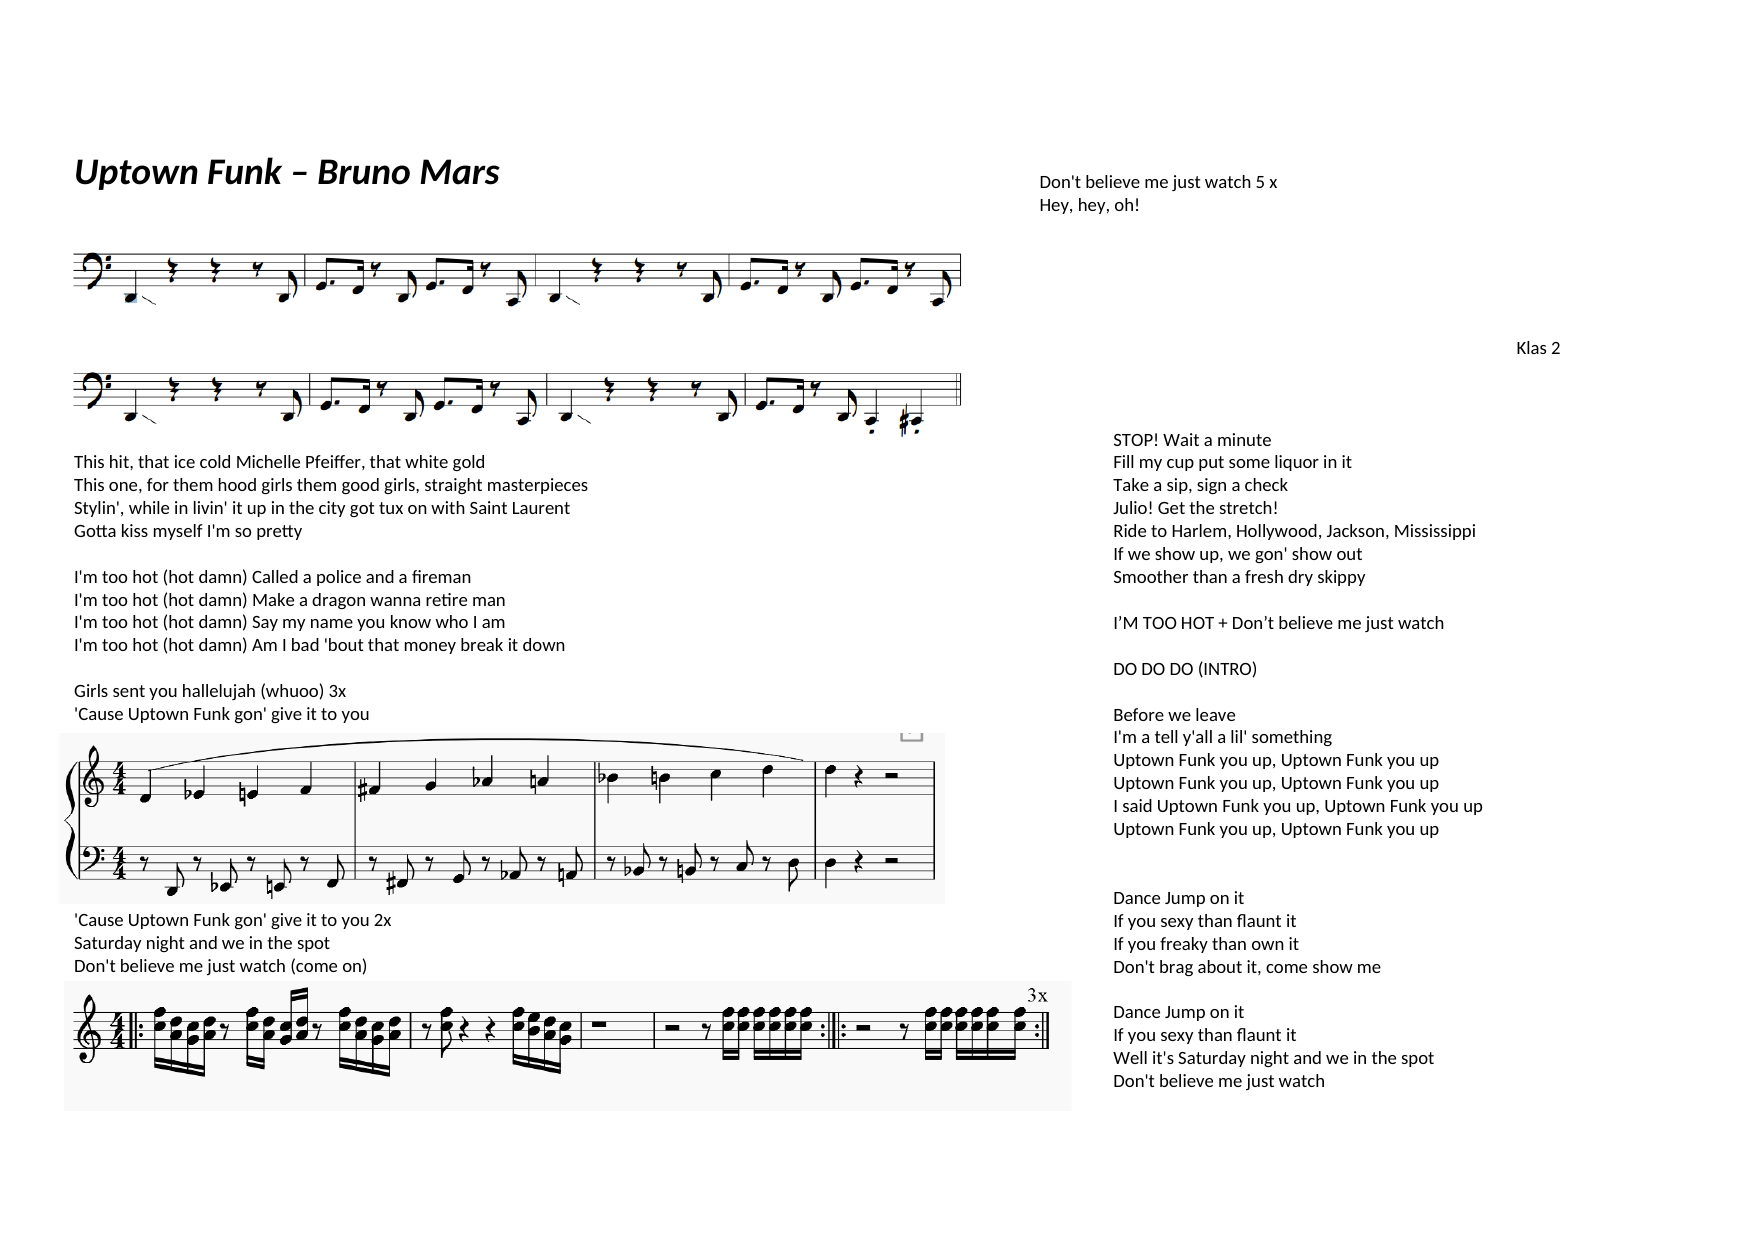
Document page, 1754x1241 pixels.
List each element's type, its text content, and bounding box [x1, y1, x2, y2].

text Klas 2 [1039, 336, 1683, 359]
text I'm too hot (hot damn) Make a dragon wanna retire man [74, 588, 840, 611]
text Well it's Saturday night and we in the spot [1113, 1046, 1683, 1069]
text Uptown Funk you up, Uptown Funk you up [1113, 748, 1683, 771]
text Uptown Funk – Bruno Mars [74, 148, 840, 193]
text Girls sent you hallelujah (whuoo) 3x [74, 679, 840, 702]
picture [38, 224, 975, 452]
text 'Cause Uptown Funk gon' give it to you [74, 702, 840, 725]
text Don't brag about it, come show me [1113, 955, 1683, 978]
text Hey, hey, oh! [1039, 193, 1683, 216]
text I'm a tell y'all a lil' something [1113, 726, 1683, 748]
text STOP! Wait a minute [1113, 428, 1683, 451]
text Gotta kiss myself I'm so pretty [74, 519, 840, 542]
text Ride to Harlem, Hollywood, Jackson, Mississippi [1113, 519, 1683, 542]
text Fill my cup put some liquor in it [1113, 451, 1683, 473]
text If we show up, we gon' show out [1113, 542, 1683, 565]
text Julio! Get the stretch! [1113, 496, 1683, 519]
text Uptown Funk you up, Uptown Funk you up [1113, 771, 1683, 794]
text I’M TOO HOT + Don’t believe me just watch [1113, 611, 1683, 634]
text Dance Jump on it [1113, 1001, 1683, 1023]
text If you sexy than flaunt it [1113, 909, 1683, 932]
text Dance Jump on it [1113, 886, 1683, 909]
text Take a sip, sign a check [1113, 473, 1683, 496]
text Saturday night and we in the spot [74, 932, 840, 954]
text This one, for them hood girls them good girls, straight masterpieces [74, 473, 840, 496]
text If you freaky than own it [1113, 932, 1683, 955]
text I'm too hot (hot damn) Say my name you know who I am [74, 611, 840, 634]
text Don't believe me just watch 5 x [1039, 171, 1683, 193]
text Uptown Funk you up, Uptown Funk you up [1113, 817, 1683, 840]
text I'm too hot (hot damn) Am I bad 'bout that money break it down [74, 634, 840, 657]
text This hit, that ice cold Michelle Pfeiffer, that white gold [74, 452, 840, 473]
text Stylin', while in livin' it up in the city got tux on with Saint Laurent [74, 496, 840, 519]
text Don't believe me just watch [1113, 1069, 1683, 1092]
text I said Uptown Funk you up, Uptown Funk you up [1113, 794, 1683, 817]
text 'Cause Uptown Funk gon' give it to you 2x [74, 909, 840, 932]
text Don't believe me just watch (come on) [74, 954, 840, 977]
text DO DO DO (INTRO) [1113, 657, 1683, 680]
text Smoother than a fresh dry skippy [1113, 565, 1683, 588]
text I'm too hot (hot damn) Called a police and a fireman [74, 565, 840, 588]
text Before we leave [1113, 703, 1683, 726]
text If you sexy than flaunt it [1113, 1023, 1683, 1046]
